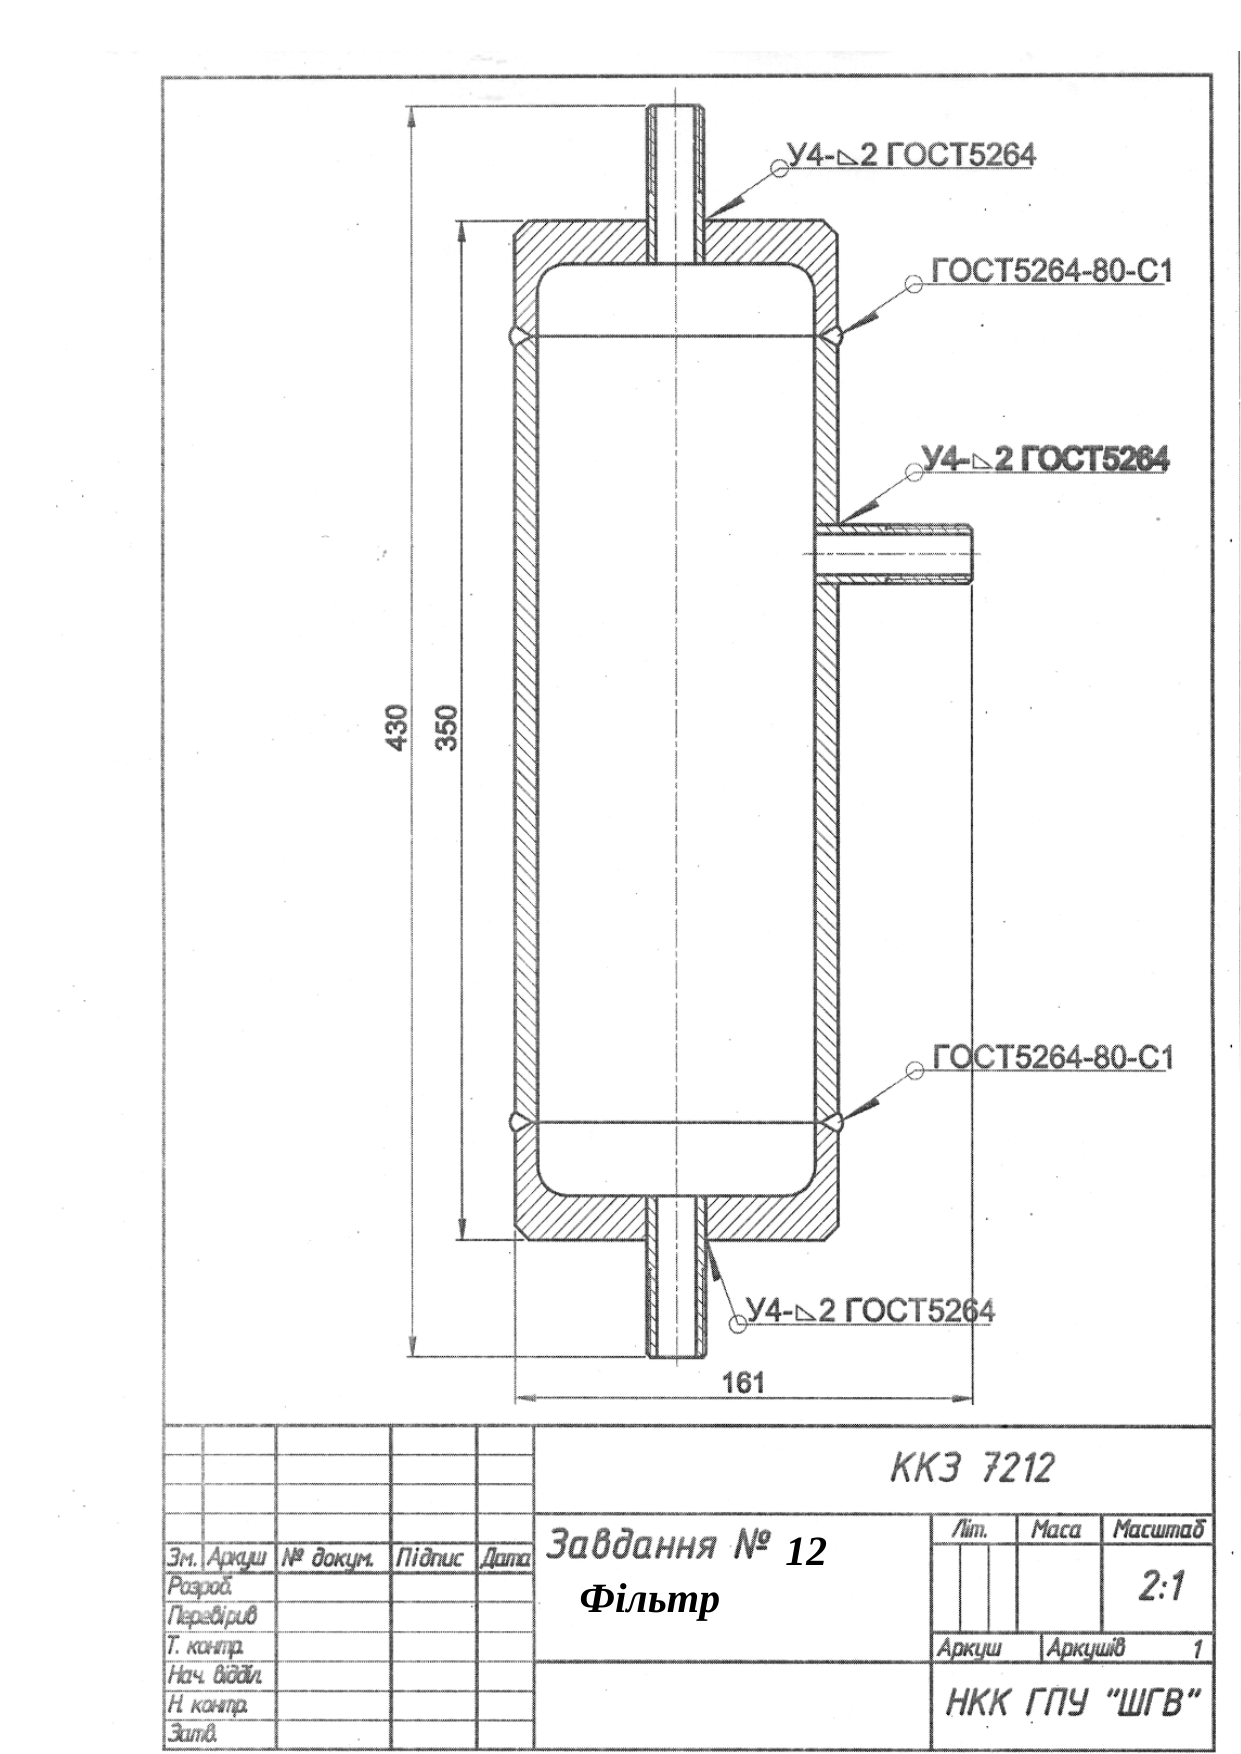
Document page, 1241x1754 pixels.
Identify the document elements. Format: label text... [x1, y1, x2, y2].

text 12 [148, 1526, 1152, 1574]
text Фільтр [148, 1574, 1152, 1622]
picture [53, 51, 1241, 1754]
